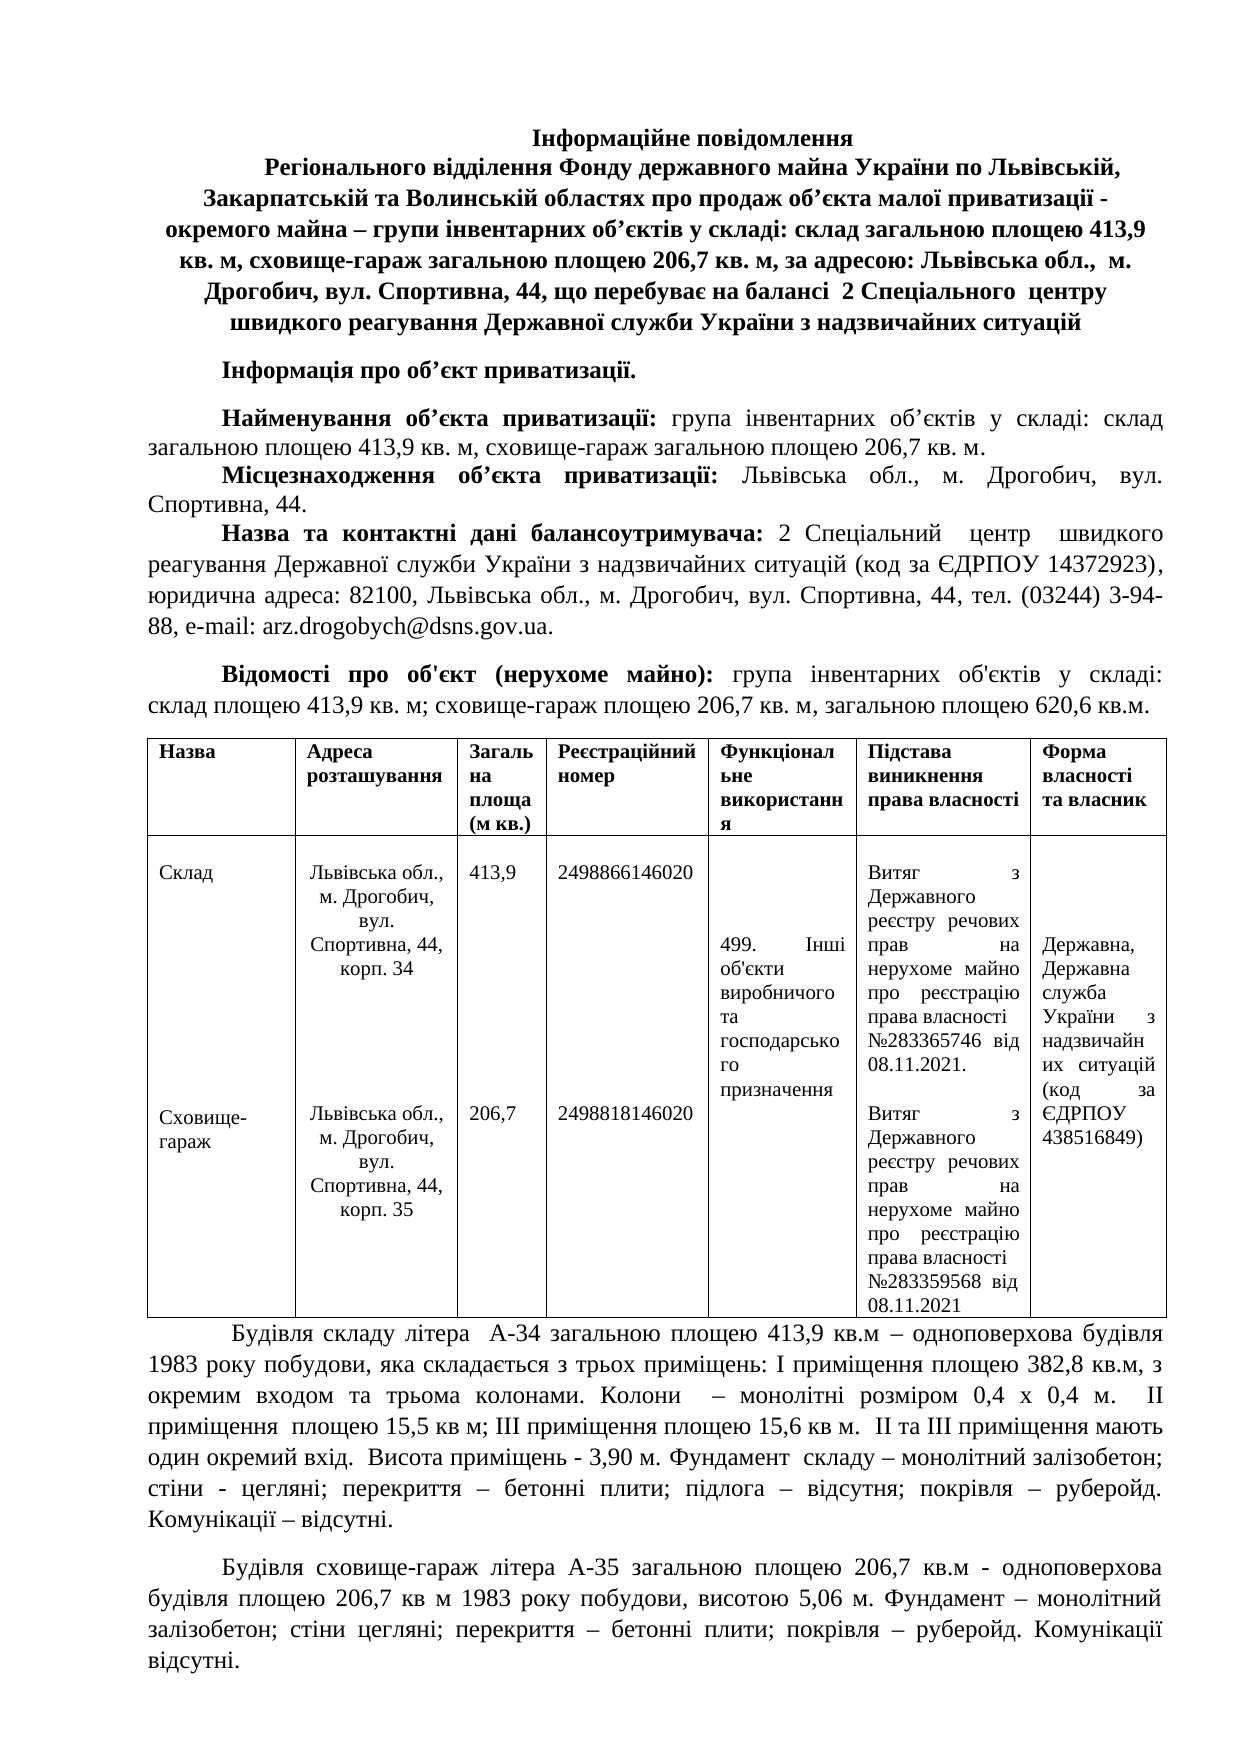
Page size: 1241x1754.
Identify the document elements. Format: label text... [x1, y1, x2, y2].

text Будівля складу літера А-34 загальною площею 413,9 кв.м – одноповерхова будівля 1983 року побудови, яка складається з трьох приміщень: I приміщення площею 382,8 кв.м, з окремим входом та трьома колонами. Колони – монолітні розміром 0,4 x 0,4 м. II приміщення площею 15,5 кв м; III приміщення площею 15,6 кв м. II та III приміщення мають один окремий вхід. Висота приміщень - 3,90 м. Фундамент складу – монолітний залізобетон; стіни - цегляні; перекриття – бетонні плити; підлога – відсутня; покрівля – руберойд. Комунікації – відсутні. [148, 1318, 1163, 1533]
table_cell Державна, Державна служба України з надзвичайних ситуацій (код за ЄДРПОУ 438516849) [1031, 836, 1166, 1317]
table_cell Склад Сховище-гараж [148, 836, 295, 1317]
text Інформаційне повідомлення [148, 123, 1163, 152]
table_cell 413,9 206,7 [458, 836, 546, 1317]
table_header Підстава виникнення права власності [857, 739, 1030, 835]
text Найменування об’єкта приватизації: група інвентарних об’єктів у складі: склад загальною площею 413,9 кв. м, сховище-гараж загальною площею 206,7 кв. м. [148, 403, 1163, 460]
text Місцезнаходження об’єкта приватизації: Львівська обл., м. Дрогобич, вул. Спортивна, 44. [148, 460, 1163, 518]
table_cell Львівська обл., м. Дрогобич, вул. Спортивна, 44, корп. 34 Львівська обл., м. Дрогобич, вул. Спортивна, 44, корп. 35 [296, 836, 457, 1317]
table_header Загальна площа (м кв.) [458, 739, 546, 835]
table_header Форма власності та власник [1031, 739, 1166, 835]
table_header Реєстраційний номер [547, 739, 708, 835]
table_header Функціональне використання [709, 739, 856, 835]
table_header Адреса розташування [296, 739, 457, 835]
table_header Назва [148, 739, 295, 835]
text Будівля сховище-гараж літера А-35 загальною площею 206,7 кв.м - одноповерхова будівля площею 206,7 кв м 1983 року побудови, висотою 5,06 м. Фундамент – монолітний залізобетон; стіни цегляні; перекриття – бетонні плити; покрівля – руберойд. Комунікації відсутні. [148, 1552, 1163, 1674]
text Відомості про об'єкт (нерухоме майно): група інвентарних об'єктів у складі: склад площею 413,9 кв. м; сховище-гараж площею 206,7 кв. м, загальною площею 620,6 кв.м. [148, 659, 1163, 718]
table_cell 2498866146020 2498818146020 [547, 836, 708, 1317]
table_cell 499. Інші об'єкти виробничого та господарського призначення [709, 836, 856, 1317]
text Регіонального відділення Фонду державного майна України по Львівській, Закарпатській та Волинській областях про продаж об’єкта малої приватизації - окремого майна – групи інвентарних об’єктів у складі: склад загальною площею 413,9 кв. м, сховище-гараж загальною площею 206,7 кв. м, за адресою: Львівська обл., м. Дрогобич, вул. Спортивна, 44, що перебуває на балансі 2 Спеціального центру швидкого реагування Державної служби України з надзвичайних ситуацій [148, 152, 1163, 336]
table_cell Витяг з Державного реєстру речових прав на нерухоме майно про реєстрацію права власності №283365746 від 08.11.2021. Витяг з Державного реєстру речових прав на нерухоме майно про реєстрацію права власності №283359568 від 08.11.2021 [857, 836, 1030, 1317]
text Назва та контактні дані балансоутримувача: 2 Спеціальний центр швидкого реагування Державної служби України з надзвичайних ситуацій (код за ЄДРПОУ 14372923), юридична адреса: 82100, Львівська обл., м. Дрогобич, вул. Спортивна, 44, тел. (03244) 3-94-88, е-mail: arz.drogobych@dsns.gov.ua. [148, 518, 1163, 640]
text Інформація про об’єкт приватизації. [148, 355, 1163, 384]
